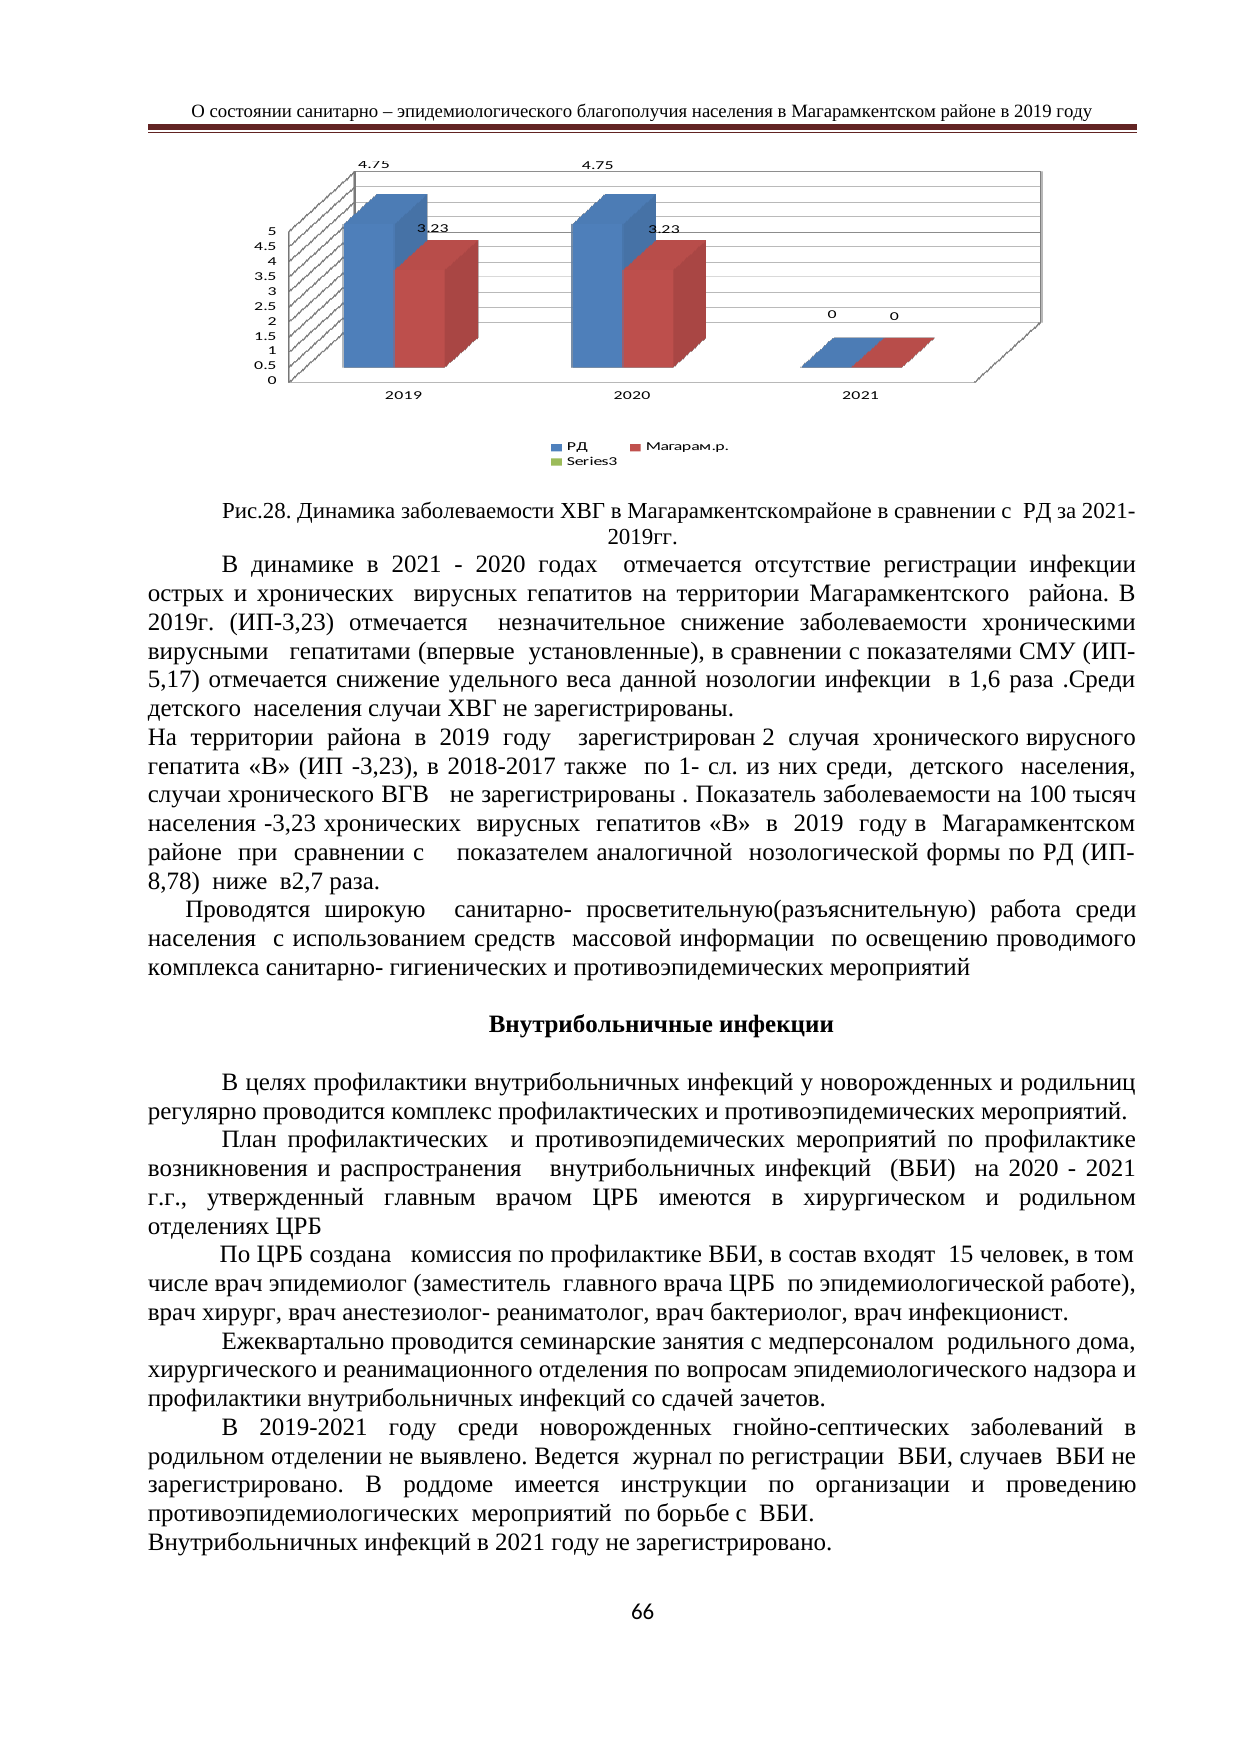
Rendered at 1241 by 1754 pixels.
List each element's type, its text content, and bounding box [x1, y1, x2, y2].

text Внутрибольничных инфекций в 2021 году не зарегистрировано. [148, 1527, 1137, 1556]
text План профилактических и противоэпидемических мероприятий по профилактике возникновения и распространения внутрибольничных инфекций (ВБИ) на 2020 - 2021 г.г., утвержденный главным врачом ЦРБ имеются в хирургическом и родильном отделениях ЦРБ [148, 1124, 1137, 1239]
text Внутрибольничные инфекции [185, 1009, 1137, 1038]
text По ЦРБ создана комиссия по профилактике ВБИ, в состав входят 15 человек, в том числе врач эпидемиолог (заместитель главного врача ЦРБ по эпидемиологической работе), врач хирург, врач анестезиолог- реаниматолог, врач бактериолог, врач инфекционист. [148, 1239, 1137, 1326]
text Рис.28. Динамика заболеваемости ХВГ в Магарамкентскомрайоне в сравнении с РД за 2021-2019гг. [148, 497, 1137, 549]
text На территории района в 2019 году зарегистрирован 2 случая хронического вирусного гепатита «В» (ИП -3,23), в 2018-2017 также по 1- сл. из них среди, детского населения, случаи хронического ВГВ не зарегистрированы . Показатель заболеваемости на 100 тысяч населения -3,23 хронических вирусных гепатитов «В» в 2019 году в Магарамкентском районе при сравнении с показателем аналогичной нозологической формы по РД (ИП-8,78) ниже в2,7 раза. [148, 722, 1137, 894]
text В целях профилактики внутрибольничных инфекций у новорожденных и родильниц регулярно проводится комплекс профилактических и противоэпидемических мероприятий. [148, 1067, 1137, 1124]
text Проводятся широкую санитарно- просветительную(разъяснительную) работа среди населения с использованием средств массовой информации по освещению проводимого комплекса санитарно- гигиенических и противоэпидемических мероприятий [148, 894, 1137, 981]
text Ежеквартально проводится семинарские занятия с медперсоналом родильного дома, хирургического и реанимационного отделения по вопросам эпидемиологического надзора и профилактики внутрибольничных инфекций со сдачей зачетов. [148, 1326, 1137, 1412]
text В 2019-2021 году среди новорожденных гнойно-септических заболеваний в родильном отделении не выявлено. Ведется журнал по регистрации ВБИ, случаев ВБИ не зарегистрировано. В роддоме имеется инструкции по организации и проведению противоэпидемиологических мероприятий по борьбе с ВБИ. [148, 1412, 1137, 1527]
text В динамике в 2021 - 2020 годах отмечается отсутствие регистрации инфекции острых и хронических вирусных гепатитов на территории Магарамкентского района. В 2019г. (ИП-3,23) отмечается незначительное снижение заболеваемости хроническими вирусными гепатитами (впервые установленные), в сравнении с показателями СМУ (ИП-5,17) отмечается снижение удельного веса данной нозологии инфекции в 1,6 раза .Среди детского населения случаи ХВГ не зарегистрированы. [148, 549, 1137, 722]
